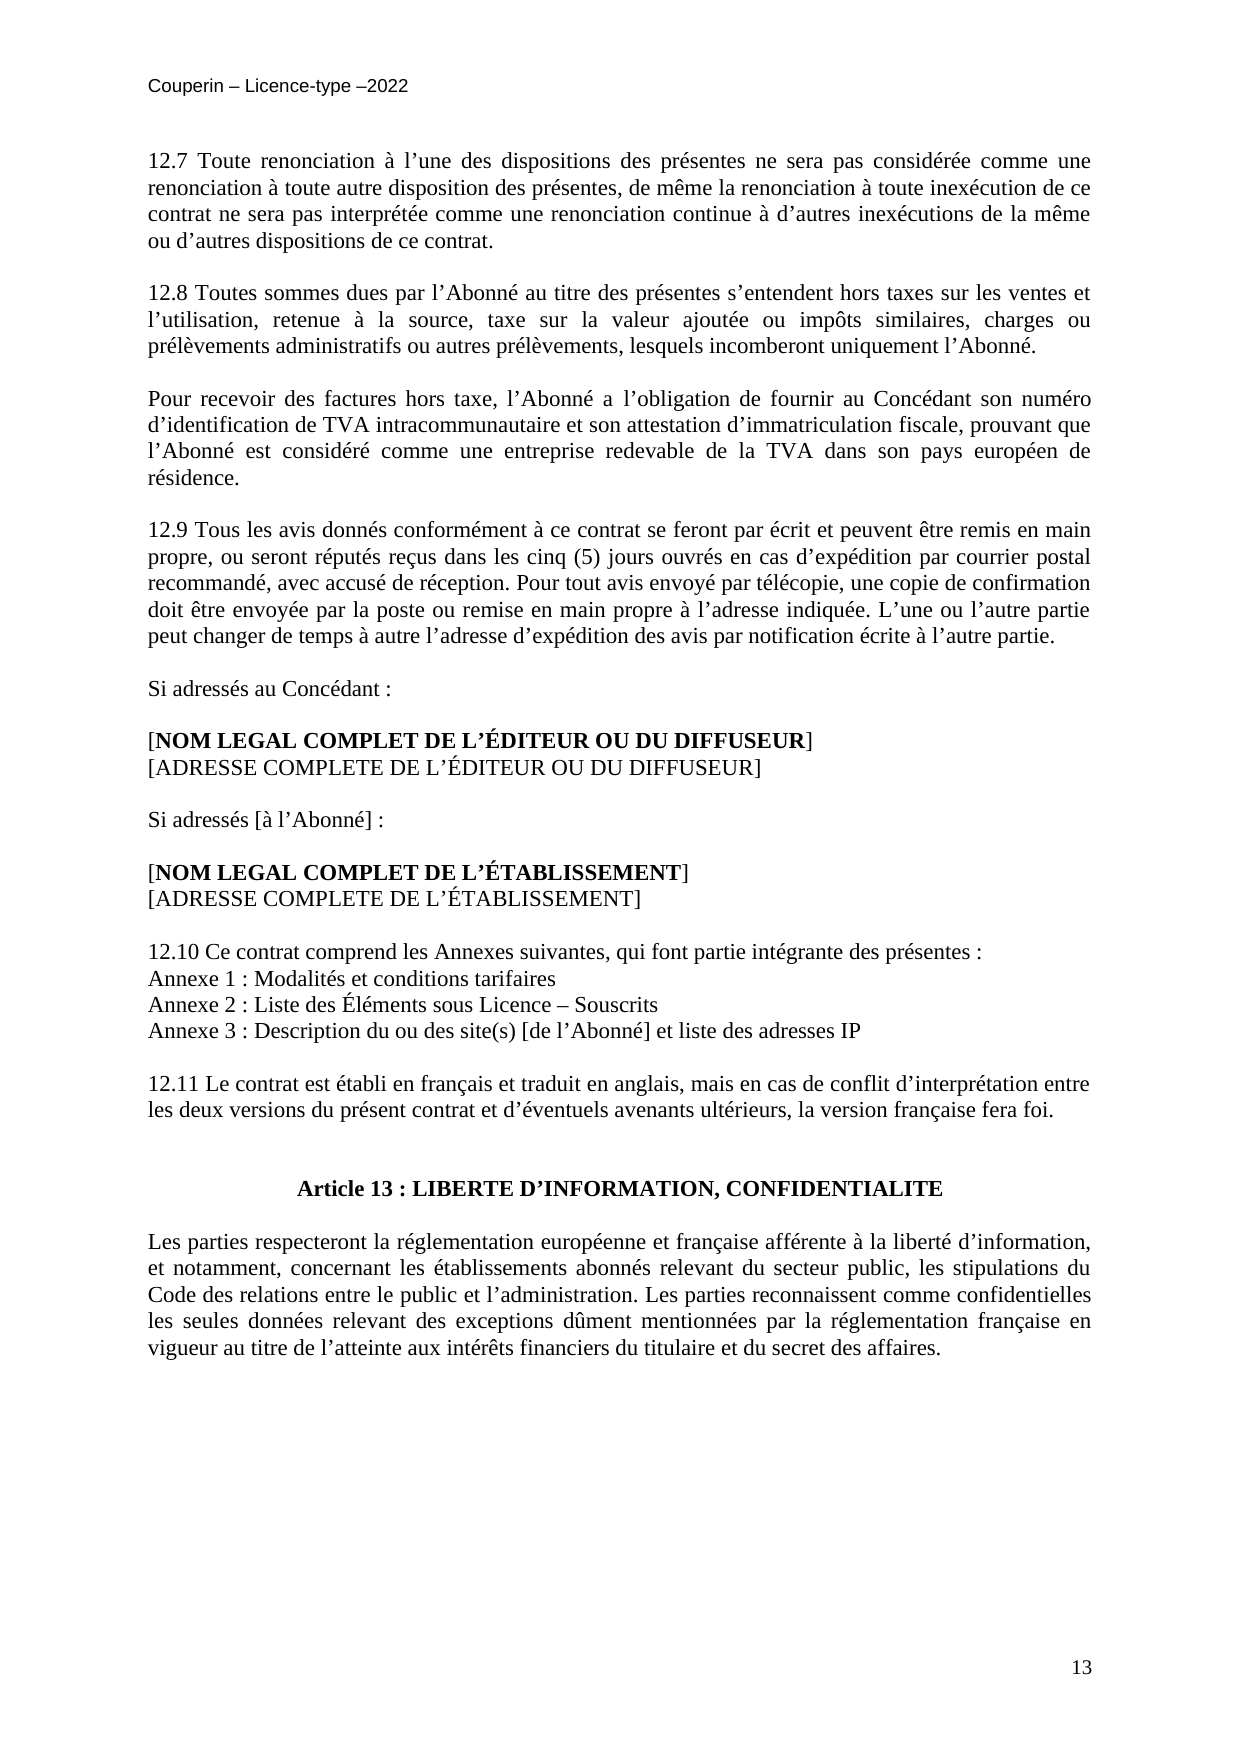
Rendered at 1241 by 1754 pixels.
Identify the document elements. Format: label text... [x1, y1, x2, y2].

text [ADRESSE COMPLETE DE L’établissement] [148, 886, 1093, 912]
text Si adressés au Concédant : [148, 675, 1093, 701]
text Pour recevoir des factures hors taxe, l’Abonné a l’obligation de fournir au Concédant son numéro d’identification de TVA intracommunautaire et son attestation d’immatriculation fiscale, prouvant que l’Abonné est considéré comme une entreprise redevable de la TVA dans son pays européen de résidence. [148, 385, 1093, 490]
text 12.8 Toutes sommes dues par l’Abonné au titre des présentes s’entendent hors taxes sur les ventes et l’utilisation, retenue à la source, taxe sur la valeur ajoutée ou impôts similaires, charges ou prélèvements administratifs ou autres prélèvements, lesquels incomberont uniquement l’Abonné. [148, 279, 1093, 358]
text Si adressés [à l’Abonné] : [148, 806, 1093, 833]
text Annexe 2 : Liste des Éléments sous Licence – Souscrits [148, 991, 1093, 1017]
text 12.7 Toute renonciation à l’une des dispositions des présentes ne sera pas considérée comme une renonciation à toute autre disposition des présentes, de même la renonciation à toute inexécution de ce contrat ne sera pas interprétée comme une renonciation continue à d’autres inexécutions de la même ou d’autres dispositions de ce contrat. [148, 148, 1093, 253]
text 12.10 Ce contrat comprend les Annexes suivantes, qui font partie intégrante des présentes : [148, 938, 1093, 964]
text [NOM LEGAL COMPLET DE L’établissement] [148, 859, 1093, 886]
text Les parties respecteront la réglementation européenne et française afférente à la liberté d’information, et notamment, concernant les établissements abonnés relevant du secteur public, les stipulations du Code des relations entre le public et l’administration. Les parties reconnaissent comme confidentielles les seules données relevant des exceptions dûment mentionnées par la réglementation française en vigueur au titre de l’atteinte aux intérêts financiers du titulaire et du secret des affaires. [148, 1228, 1093, 1360]
text Annexe 3 : Description du ou des site(s) [de l’Abonné] et liste des adresses IP [148, 1017, 1093, 1044]
text Annexe 1 : Modalités et conditions tarifaires [148, 964, 1093, 991]
text 12.9 Tous les avis donnés conformément à ce contrat se feront par écrit et peuvent être remis en main propre, ou seront réputés reçus dans les cinq (5) jours ouvrés en cas d’expédition par courrier postal recommandé, avec accusé de réception. Pour tout avis envoyé par télécopie, une copie de confirmation doit être envoyée par la poste ou remise en main propre à l’adresse indiquée. L’une ou l’autre partie peut changer de temps à autre l’adresse d’expédition des avis par notification écrite à l’autre partie. [148, 517, 1093, 648]
text Article 13 : LIBERTE D’INFORMATION, CONFIDENTIALITE [148, 1175, 1093, 1202]
text [ADRESSE COMPLETE DE L’éditeur ou du diffuseur] [148, 754, 1093, 780]
text 12.11 Le contrat est établi en français et traduit en anglais, mais en cas de conflit d’interprétation entre les deux versions du présent contrat et d’éventuels avenants ultérieurs, la version française fera foi. [148, 1070, 1093, 1123]
text [NOM LEGAL COMPLET DE L’éDITEUR ou du diffuseur] [148, 727, 1093, 754]
